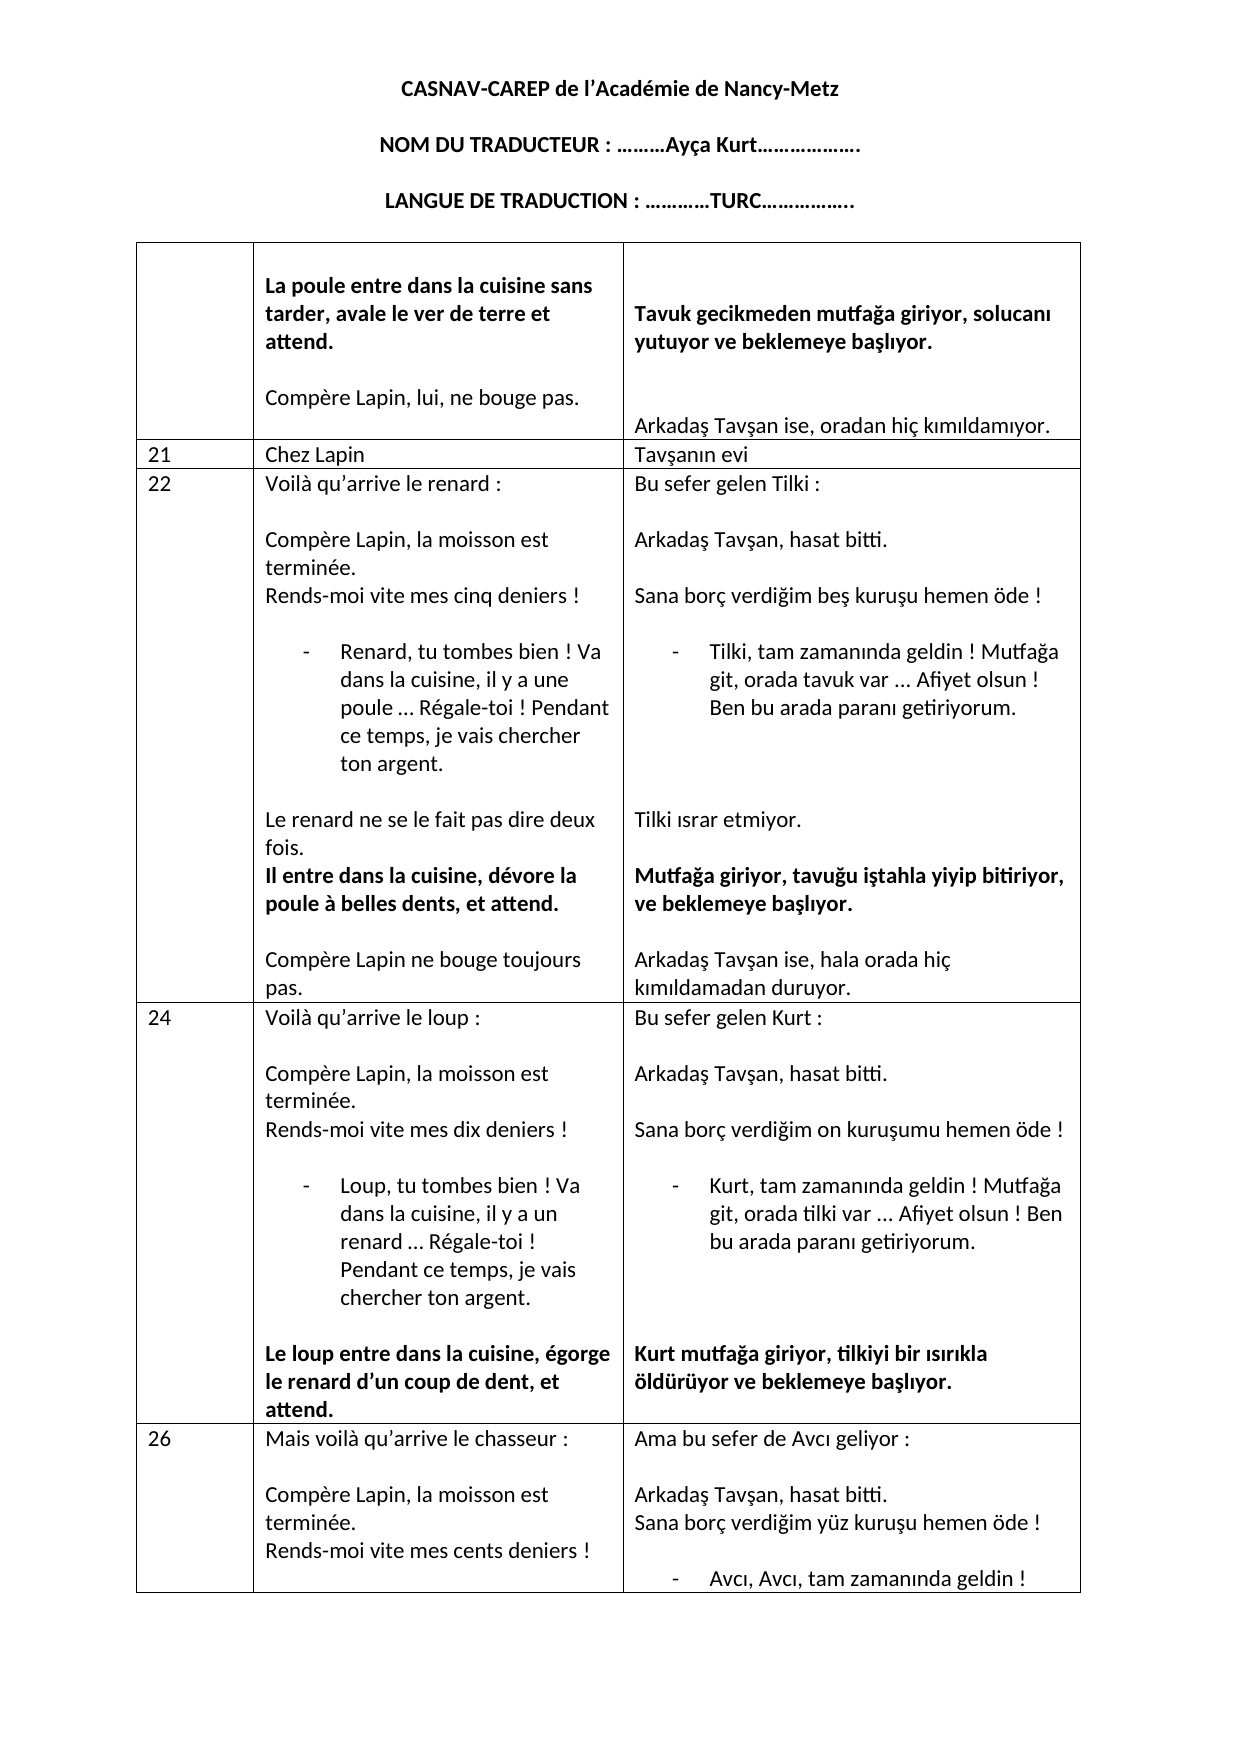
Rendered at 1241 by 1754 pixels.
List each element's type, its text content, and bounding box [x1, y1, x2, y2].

table_cell Chez Lapin [254, 440, 623, 468]
table_cell Voilà qu’arrive le renard : Compère Lapin, la moisson est terminée. Rends-moi vite mes cinq deniers ! Renard, tu tombes bien ! Va dans la cuisine, il y a une poule … Régale-toi ! Pendant ce temps, je vais chercher ton argent. Le renard ne se le fait pas dire deux fois. Il entre dans la cuisine, dévore la poule à belles dents, et attend. Compère Lapin ne bouge toujours pas. [254, 469, 623, 1002]
table_cell Bu sefer gelen Tilki : Arkadaş Tavşan, hasat bitti. Sana borç verdiğim beş kuruşu hemen öde ! Tilki, tam zamanında geldin ! Mutfağa git, orada tavuk var ... Afiyet olsun ! Ben bu arada paranı getiriyorum. Tilki ısrar etmiyor. Mutfağa giriyor, tavuğu iştahla yiyip bitiriyor, ve beklemeye başlıyor. Arkadaş Tavşan ise, hala orada hiç kımıldamadan duruyor. [624, 469, 1080, 1002]
table_cell Bu sefer gelen Kurt : Arkadaş Tavşan, hasat bitti. Sana borç verdiğim on kuruşumu hemen öde ! Kurt, tam zamanında geldin ! Mutfağa git, orada tilki var ... Afiyet olsun ! Ben bu arada paranı getiriyorum. Kurt mutfağa giriyor, tilkiyi bir ısırıkla öldürüyor ve beklemeye başlıyor. [624, 1003, 1080, 1423]
table_cell 26 [137, 1424, 253, 1592]
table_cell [624, 243, 1080, 439]
table_cell 21 [137, 440, 253, 468]
table_cell Voilà qu’arrive le loup : Compère Lapin, la moisson est terminée. Rends-moi vite mes dix deniers ! Loup, tu tombes bien ! Va dans la cuisine, il y a un renard … Régale-toi ! Pendant ce temps, je vais chercher ton argent. Le loup entre dans la cuisine, égorge le renard d’un coup de dent, et attend. [254, 1003, 623, 1423]
table_cell 22 [137, 469, 253, 1002]
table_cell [254, 1424, 623, 1592]
table_cell 24 [137, 1003, 253, 1423]
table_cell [624, 1424, 1080, 1592]
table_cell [254, 243, 623, 439]
table_cell 20 [137, 243, 253, 439]
table_cell Tavşanın evi [624, 440, 1080, 468]
